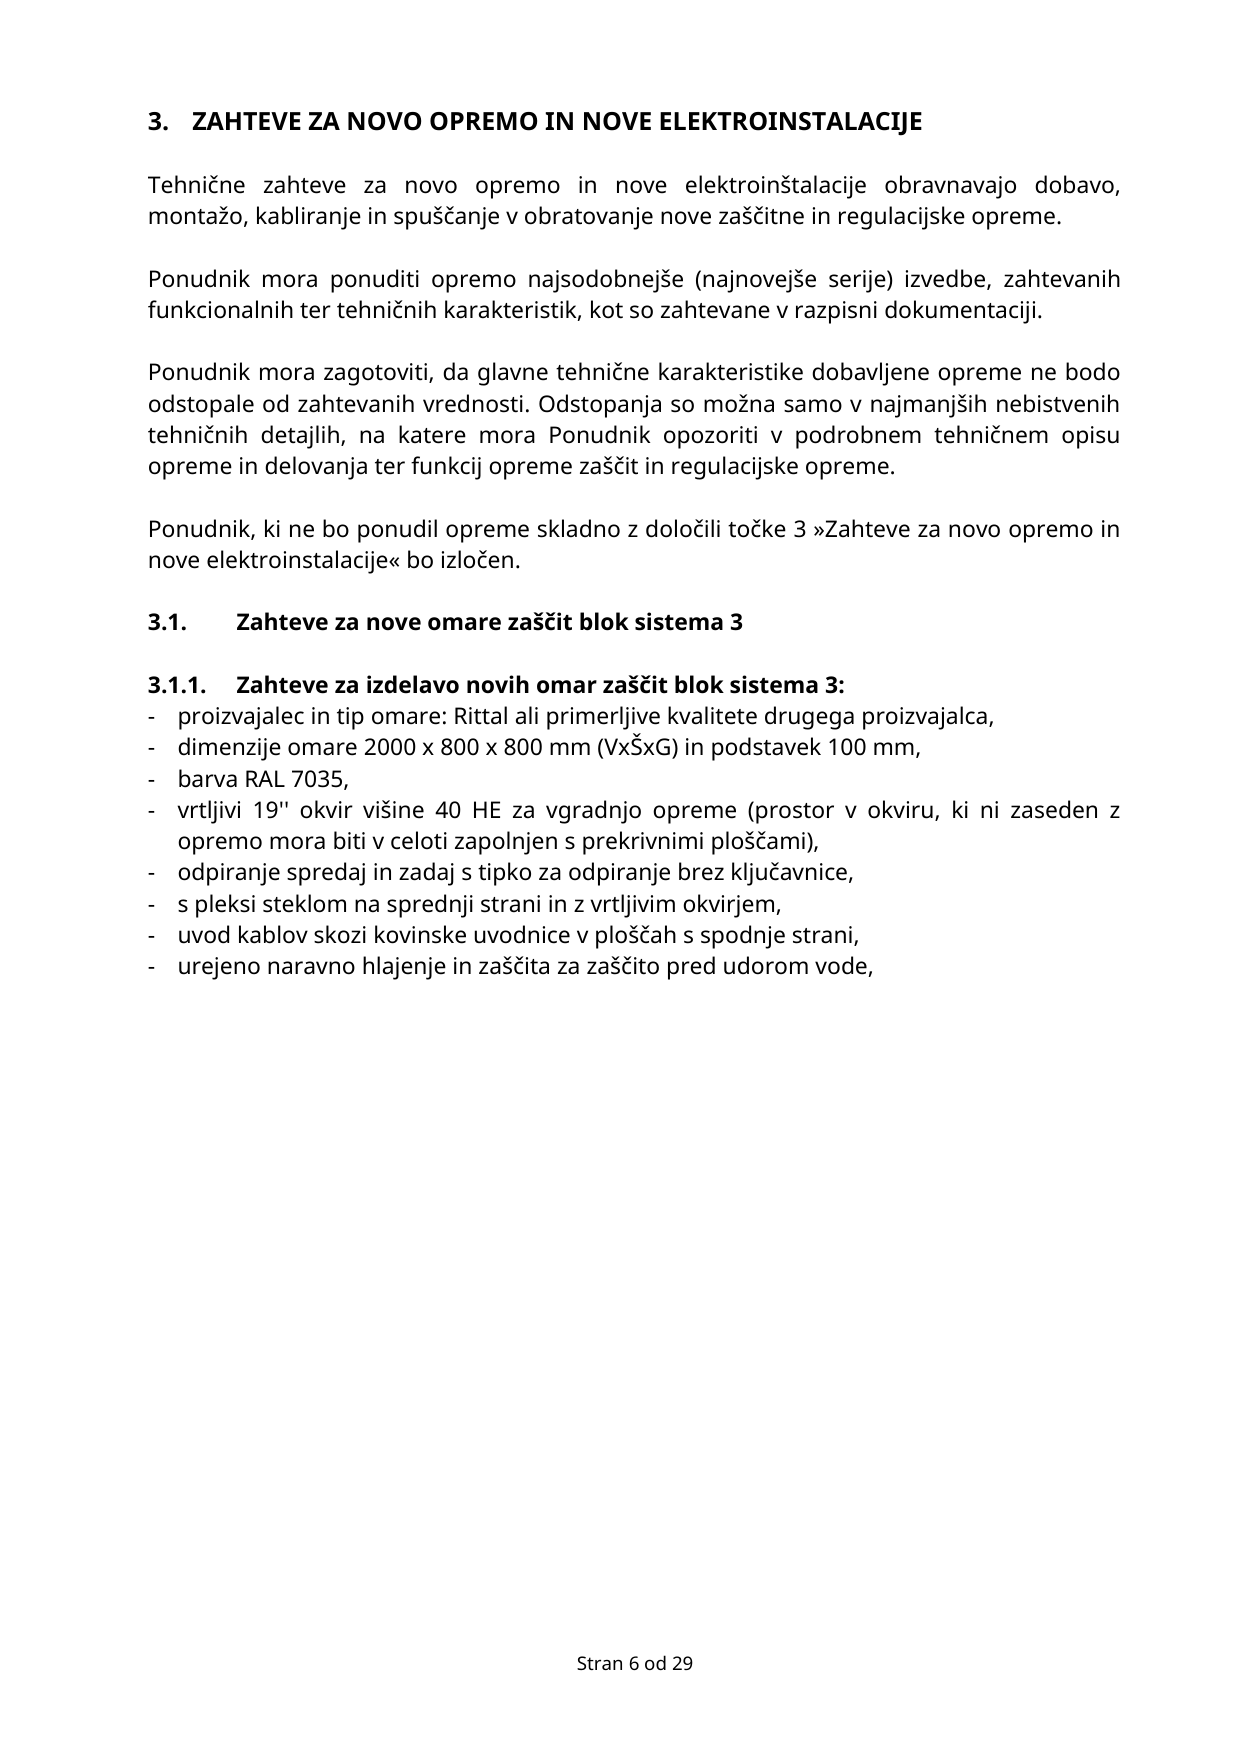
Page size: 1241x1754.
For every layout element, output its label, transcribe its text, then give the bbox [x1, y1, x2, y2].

text Ponudnik, ki ne bo ponudil opreme skladno z določili točke 3 »Zahteve za novo opremo in nove elektroinstalacije« bo izločen. [148, 512, 1122, 575]
list Zahteve za izdelavo novih omar zaščit blok sistema 3: [148, 669, 1122, 700]
list Zahteve za nove omare zaščit blok sistema 3 [148, 606, 1122, 637]
text Tehnične zahteve za novo opremo in nove elektroinštalacije obravnavajo dobavo, montažo, kabliranje in spuščanje v obratovanje nove zaščitne in regulacijske opreme. [148, 169, 1122, 231]
list dimenzije omare 2000 x 800 x 800 mm (VxŠxG) in podstavek 100 mm, [148, 731, 1122, 762]
text Ponudnik mora ponuditi opremo najsodobnejše (najnovejše serije) izvedbe, zahtevanih funkcionalnih ter tehničnih karakteristik, kot so zahtevane v razpisni dokumentaciji. [148, 262, 1122, 325]
text Ponudnik mora zagotoviti, da glavne tehnične karakteristike dobavljene opreme ne bodo odstopale od zahtevanih vrednosti. Odstopanja so možna samo v najmanjših nebistvenih tehničnih detajlih, na katere mora Ponudnik opozoriti v podrobnem tehničnem opisu opreme in delovanja ter funkcij opreme zaščit in regulacijske opreme. [148, 356, 1122, 481]
list urejeno naravno hlajenje in zaščita za zaščito pred udorom vode, [148, 950, 1122, 981]
list barva RAL 7035, [148, 762, 1122, 794]
list uvod kablov skozi kovinske uvodnice v ploščah s spodnje strani, [148, 919, 1122, 950]
list s pleksi steklom na sprednji strani in z vrtljivim okvirjem, [148, 887, 1122, 919]
list ZAHTEVE ZA NOVO OPREMO IN NOVE ELEKTROINSTALACIJE [148, 103, 1122, 137]
list proizvajalec in tip omare: Rittal ali primerljive kvalitete drugega proizvajalca, [148, 700, 1122, 731]
list odpiranje spredaj in zadaj s tipko za odpiranje brez ključavnice, [148, 856, 1122, 887]
list vrtljivi 19'' okvir višine 40 HE za vgradnjo opreme (prostor v okviru, ki ni zaseden z opremo mora biti v celoti zapolnjen s prekrivnimi ploščami), [148, 794, 1122, 856]
